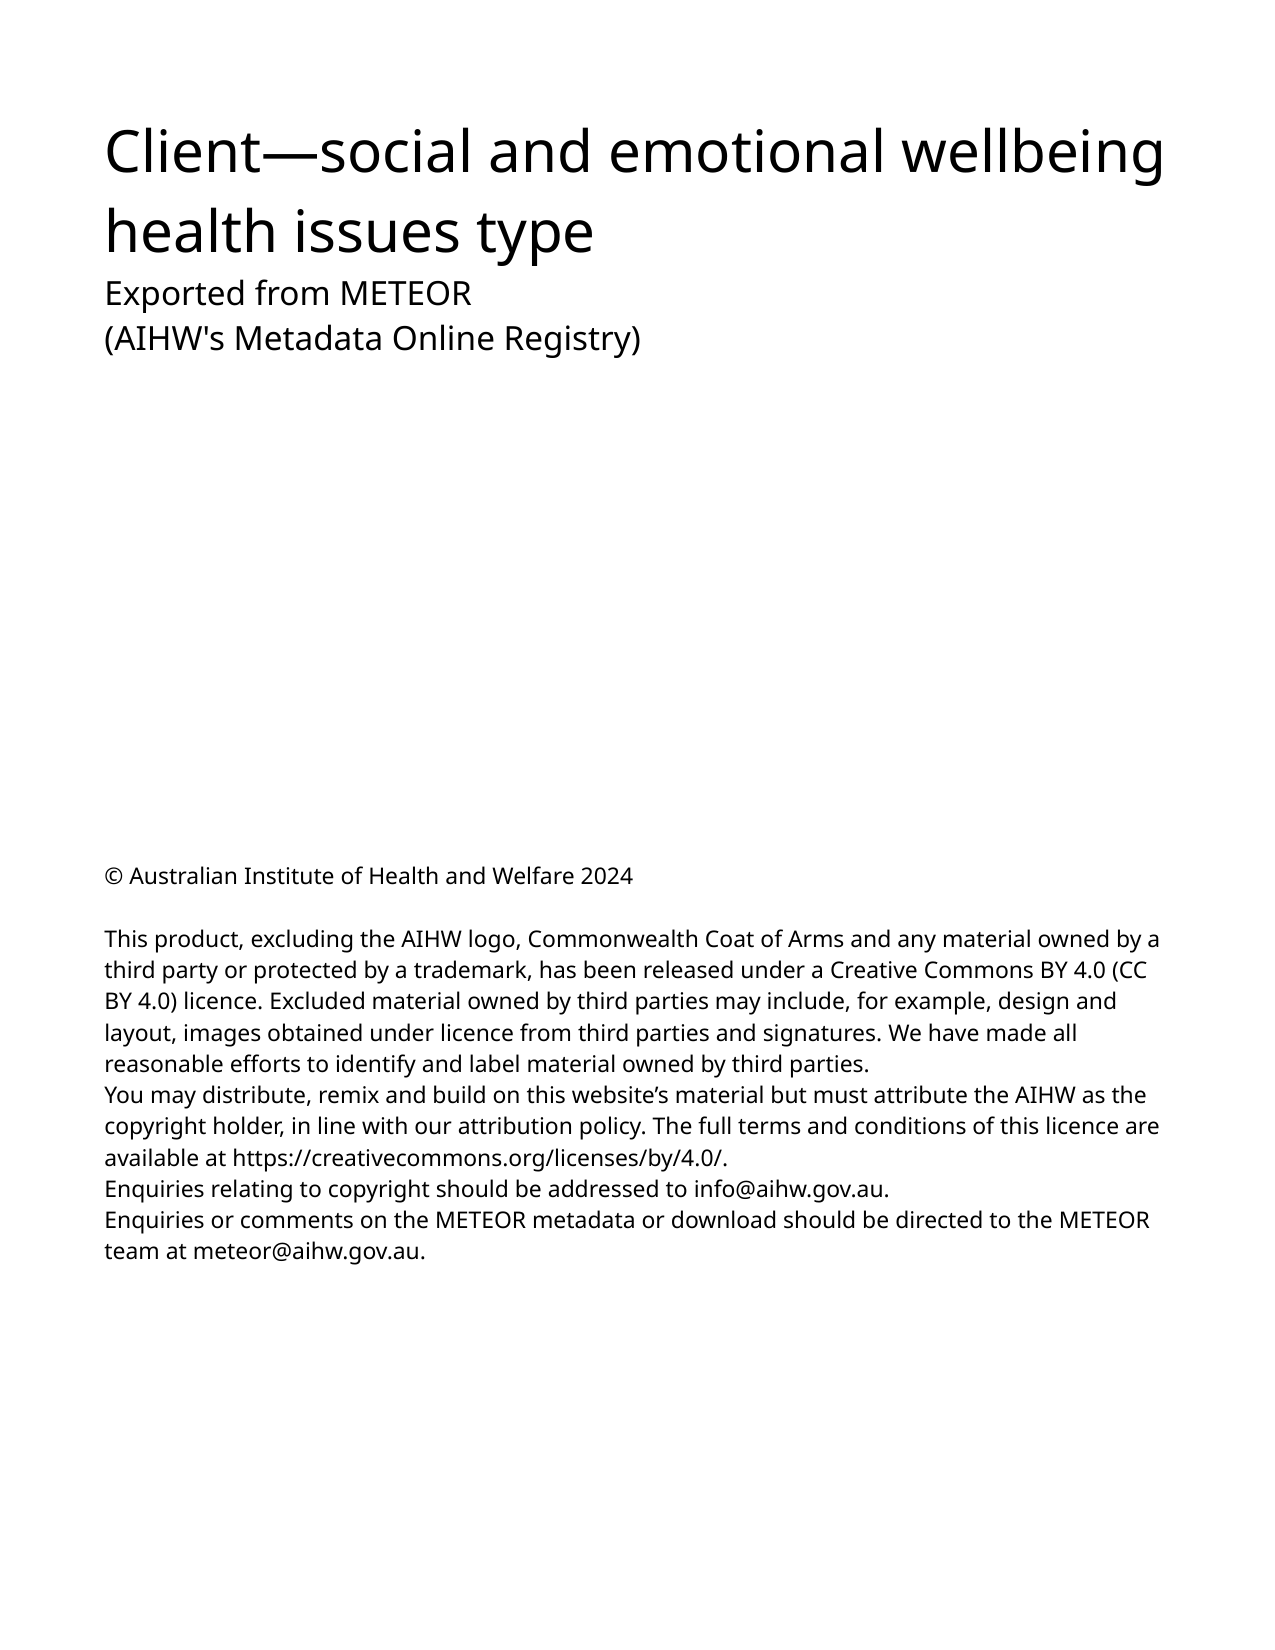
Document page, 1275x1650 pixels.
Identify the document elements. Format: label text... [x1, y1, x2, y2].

title Client—social and emotional wellbeing health issues type [104, 110, 1171, 269]
text You may distribute, remix and build on this website’s material but must attribute the AIHW as the copyright holder, in line with our attribution policy. The full terms and conditions of this licence are available at https://creativecommons.org/licenses/by/4.0/. [104, 1079, 1171, 1173]
subtitle (AIHW's Metadata Online Registry) [104, 315, 1171, 360]
text © Australian Institute of Health and Welfare 2024 [104, 860, 1171, 891]
subtitle Exported from METEOR [104, 269, 1171, 315]
text This product, excluding the AIHW logo, Commonwealth Coat of Arms and any material owned by a third party or protected by a trademark, has been released under a Creative Commons BY 4.0 (CC BY 4.0) licence. Excluded material owned by third parties may include, for example, design and layout, images obtained under licence from third parties and signatures. We have made all reasonable efforts to identify and label material owned by third parties. [104, 923, 1171, 1079]
text Enquiries or comments on the METEOR metadata or download should be directed to the METEOR team at meteor@aihw.gov.au. [104, 1204, 1171, 1266]
text Enquiries relating to copyright should be addressed to info@aihw.gov.au. [104, 1173, 1171, 1204]
